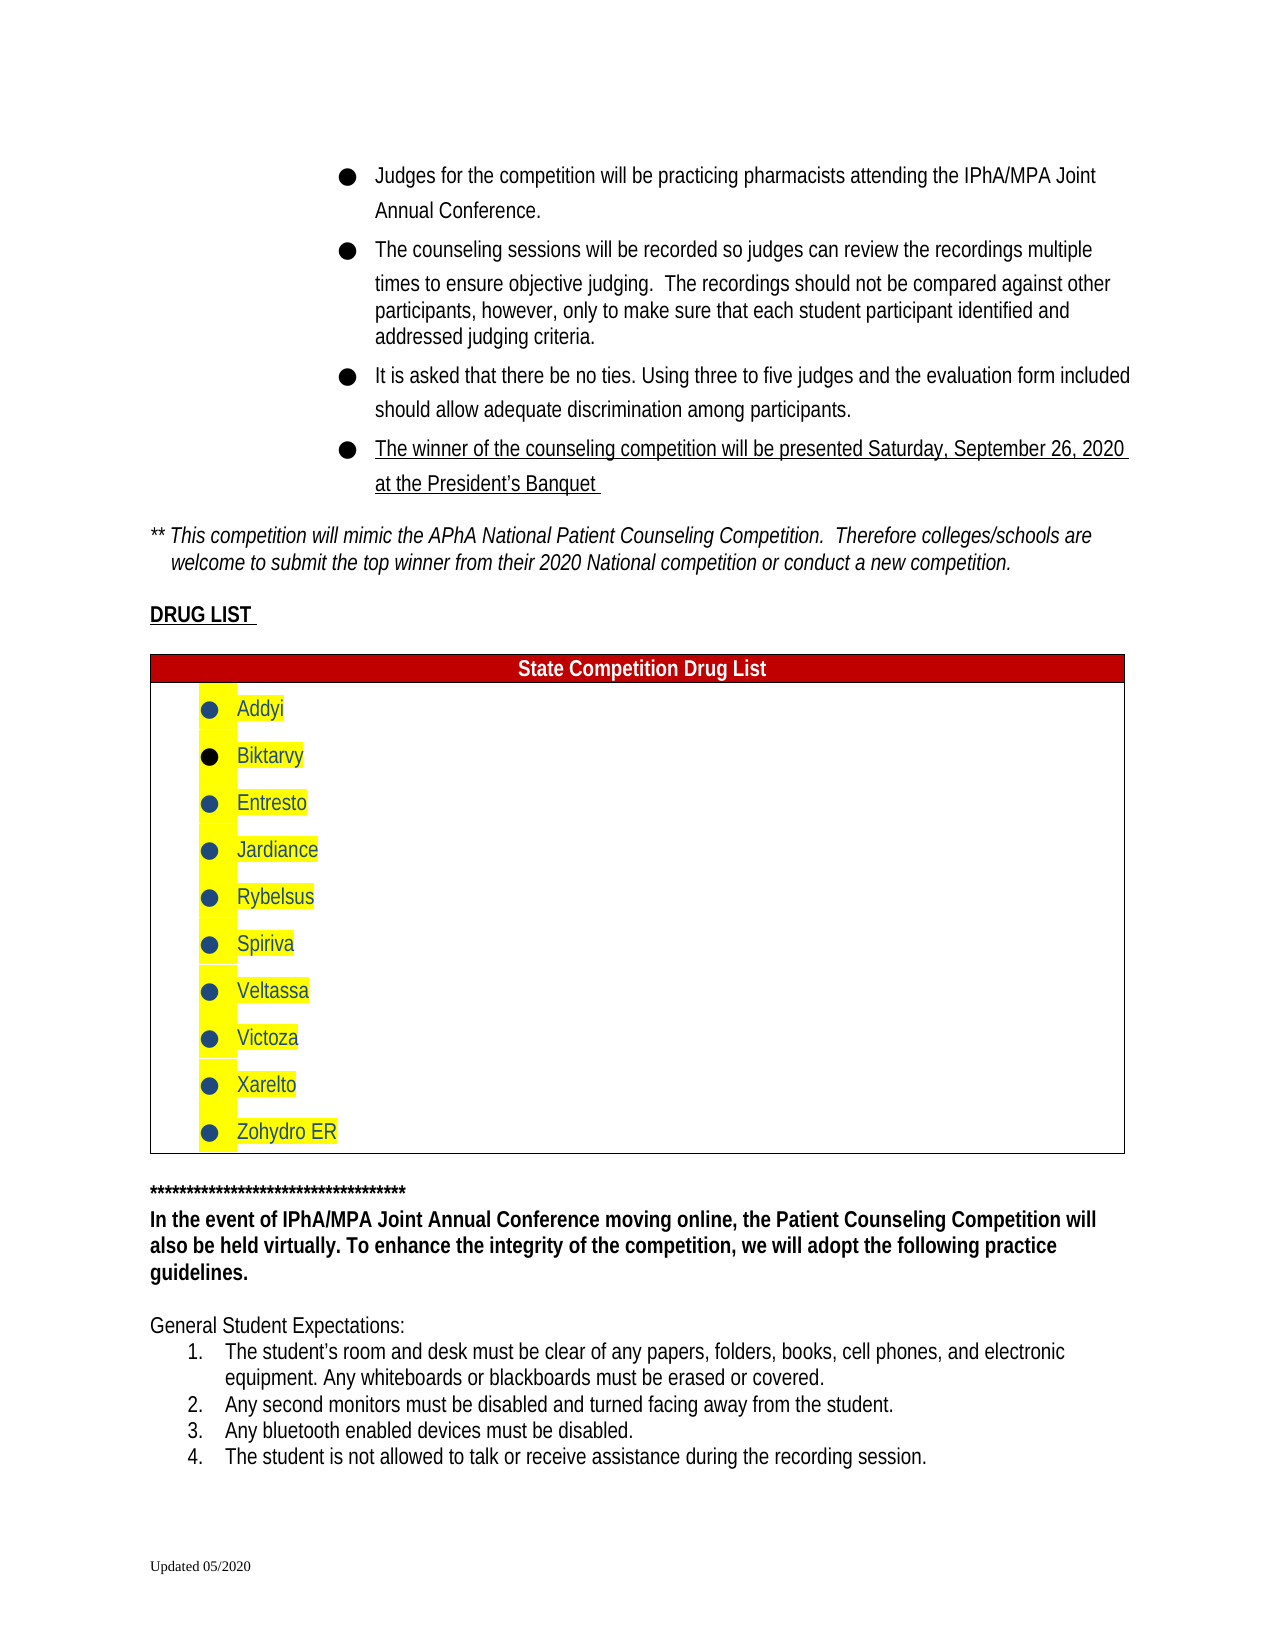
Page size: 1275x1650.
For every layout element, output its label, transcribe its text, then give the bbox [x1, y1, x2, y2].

text ** This competition will mimic the APhA National Patient Counseling Competition. Therefore colleges/schools are welcome to submit the top winner from their 2020 National competition or conduct a new competition. [150, 522, 1134, 575]
text *********************************** [150, 1180, 1134, 1206]
list The winner of the counseling competition will be presented Saturday, September 26, 2020 at the President’s Banquet [337, 423, 1134, 496]
text General Student Expectations: [150, 1312, 1134, 1338]
list Any second monitors must be disabled and turned facing away from the student. [187, 1391, 1134, 1417]
list Judges for the competition will be practicing pharmacists attending the IPhA/MPA Joint Annual Conference. [337, 150, 1134, 223]
list The student is not allowed to talk or receive assistance during the recording session. [187, 1443, 1134, 1470]
text DRUG LIST [150, 601, 1134, 628]
list The counseling sessions will be recorded so judges can review the recordings multiple times to ensure objective judging. The recordings should not be compared against other participants, however, only to make sure that each student participant identified and addressed judging criteria. [337, 223, 1134, 349]
list Any bluetooth enabled devices must be disabled. [187, 1417, 1134, 1443]
table_cell Addyi Biktarvy Entresto Jardiance Rybelsus Spiriva Veltassa Victoza Xarelto Zohydro ER [151, 683, 1124, 1152]
list It is asked that there be no ties. Using three to five judges and the evaluation form included should allow adequate discrimination among participants. [337, 349, 1134, 423]
list The student’s room and desk must be clear of any papers, folders, books, cell phones, and electronic equipment. Any whiteboards or blackboards must be erased or covered. [187, 1338, 1134, 1391]
text In the event of IPhA/MPA Joint Annual Conference moving online, the Patient Counseling Competition will also be held virtually. To enhance the integrity of the competition, we will adopt the following practice guidelines. [150, 1206, 1134, 1285]
table_header State Competition Drug List [151, 655, 1124, 682]
